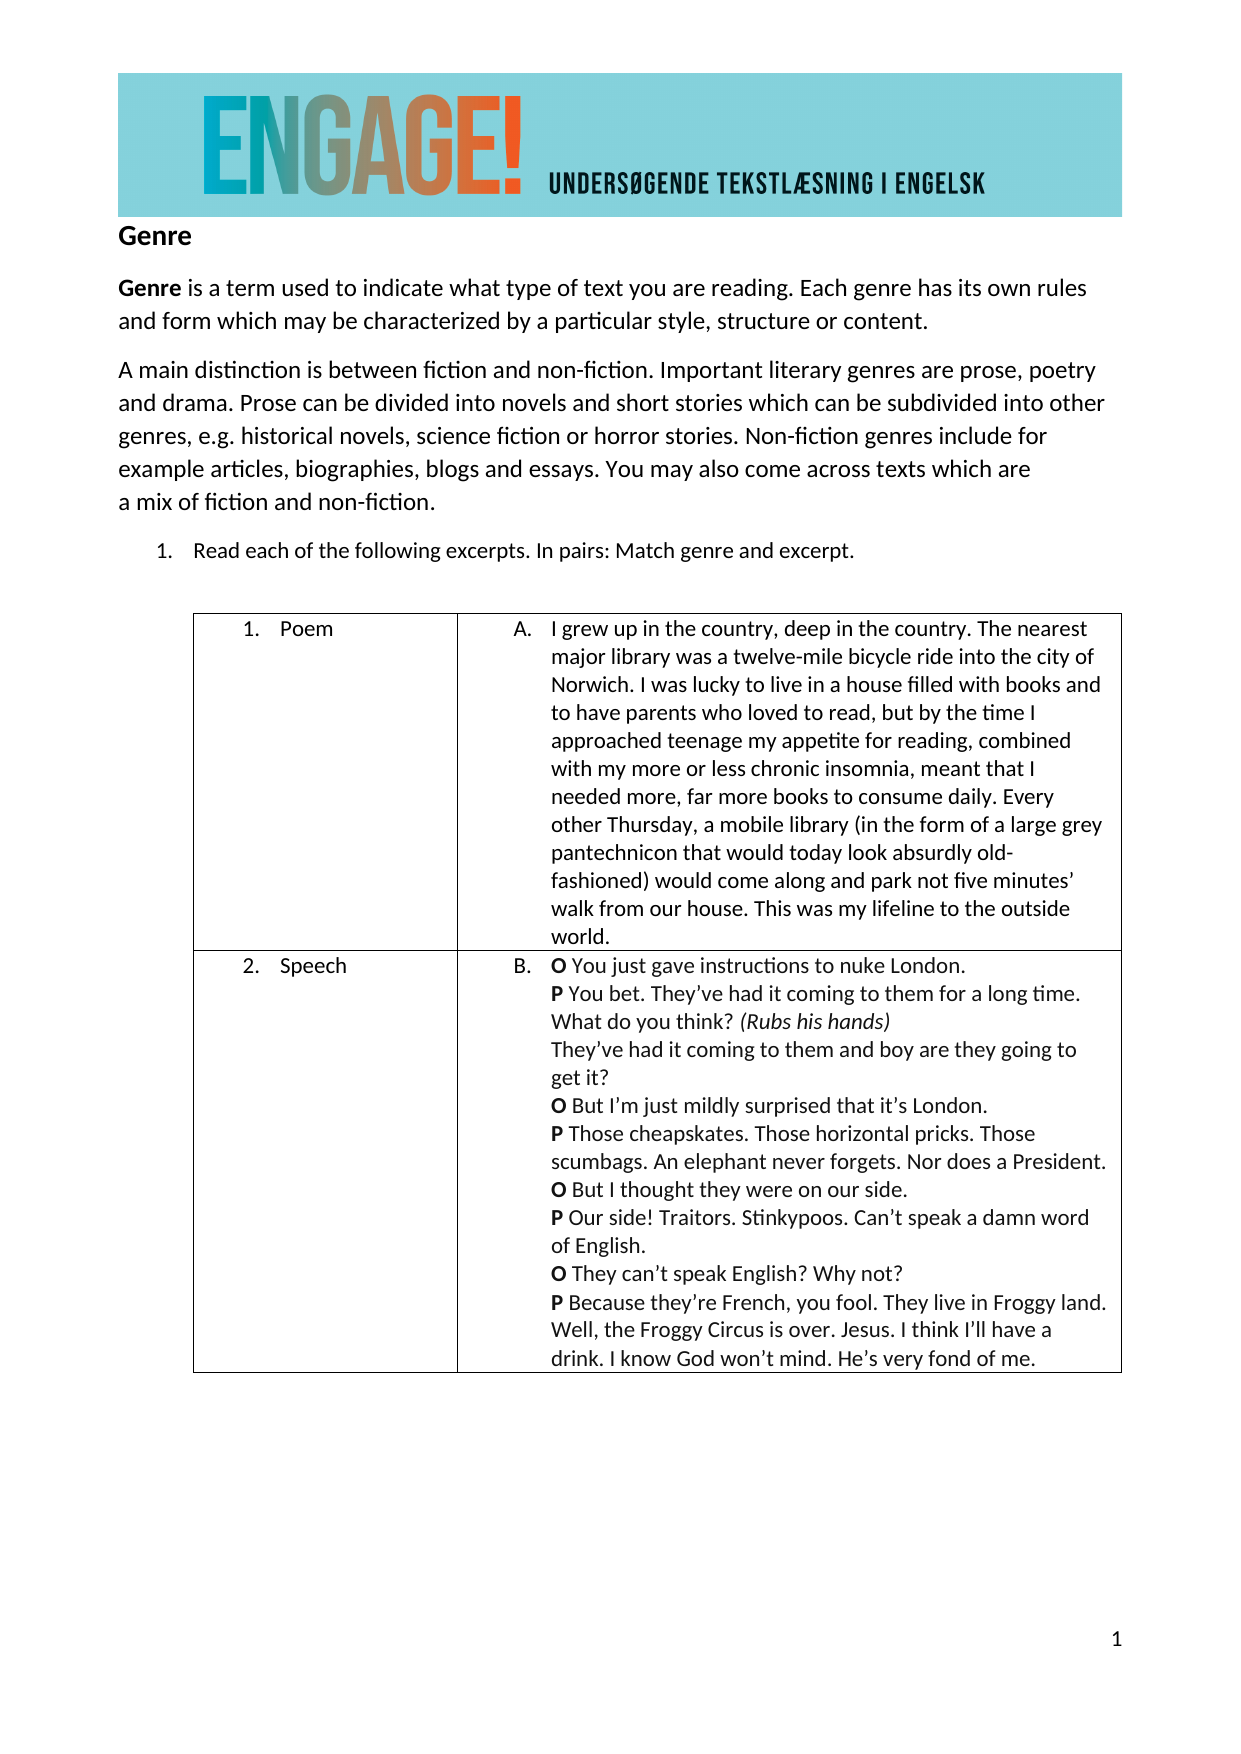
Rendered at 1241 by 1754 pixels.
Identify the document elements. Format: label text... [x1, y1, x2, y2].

table_header I grew up in the country, deep in the country. The nearest major library was a twelve-mile bicycle ride into the city of Norwich. I was lucky to live in a house filled with books and to have parents who loved to read, but by the time I approached teenage my appetite for reading, combined with my more or less chronic insomnia, meant that I needed more, far more books to consume daily. Every other Thursday, a mobile library (in the form of a large grey pantechnicon that would today look absurdly old-fashioned) would come along and park not five minutes’ walk from our house. This was my lifeline to the outside world. [458, 614, 1121, 950]
picture [118, 73, 1123, 217]
text Genre [118, 217, 1122, 253]
table_cell Speech [194, 951, 457, 1372]
table_cell O You just gave instructions to nuke London. P You bet. They’ve had it coming to them for a long time. What do you think? (Rubs his hands) They’ve had it coming to them and boy are they going to get it? O But I’m just mildly surprised that it’s London. P Those cheapskates. Those horizontal pricks. Those scumbags. An elephant never forgets. Nor does a President. O But I thought they were on our side. P Our side! Traitors. Stinkypoos. Can’t speak a damn word of English. O They can’t speak English? Why not? P Because they’re French, you fool. They live in Froggy land. Well, the Froggy Circus is over. Jesus. I think I’ll have a drink. I know God won’t mind. He’s very fond of me. [458, 951, 1121, 1372]
list Read each of the following excerpts. In pairs: Match genre and excerpt. [156, 536, 1122, 564]
text A main distinction is between fiction and non-fiction. Important literary genres are prose, poetry and drama. Prose can be divided into novels and short stories which can be subdivided into other genres, e.g. historical novels, science fiction or horror stories. Non-fiction genres include for example articles, biographies, blogs and essays. You may also come across texts which are a mix of fiction and non-fiction. [118, 355, 1122, 517]
text Genre is a term used to indicate what type of text you are reading. Each genre has its own rules and form which may be characterized by a particular style, structure or content. [118, 272, 1122, 336]
table_header Poem [194, 614, 457, 950]
